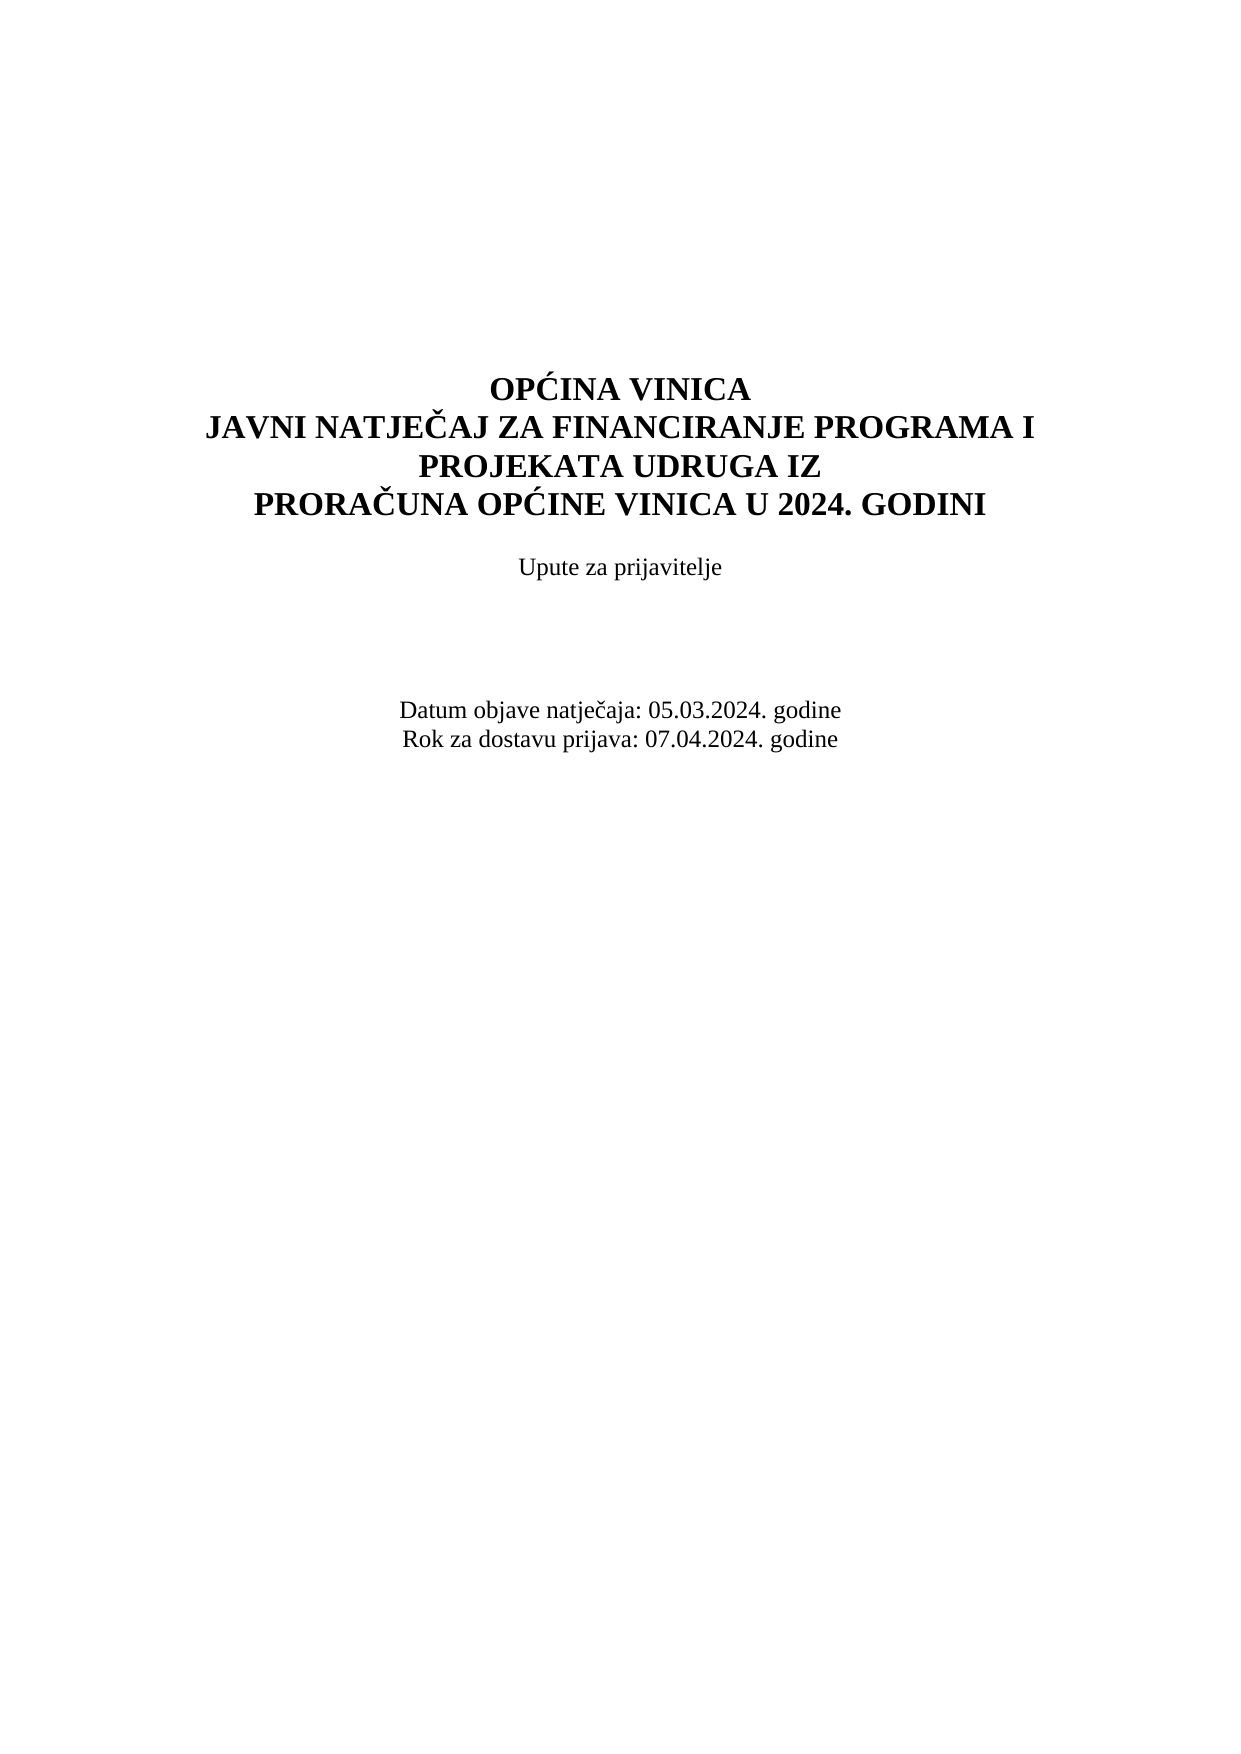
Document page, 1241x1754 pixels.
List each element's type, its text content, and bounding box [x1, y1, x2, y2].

text PRORAČUNA OPĆINE VINICA U 2024. GODINI [136, 484, 1104, 523]
text OPĆINA VINICA [136, 369, 1104, 408]
text Upute za prijavitelje [136, 552, 1104, 580]
text Rok za dostavu prijava: 07.04.2024. godine [136, 724, 1104, 753]
text Datum objave natječaja: 05.03.2024. godine [136, 695, 1104, 724]
text JAVNI NATJEČAJ ZA FINANCIRANJE PROGRAMA I PROJEKATA UDRUGA IZ [136, 408, 1104, 484]
